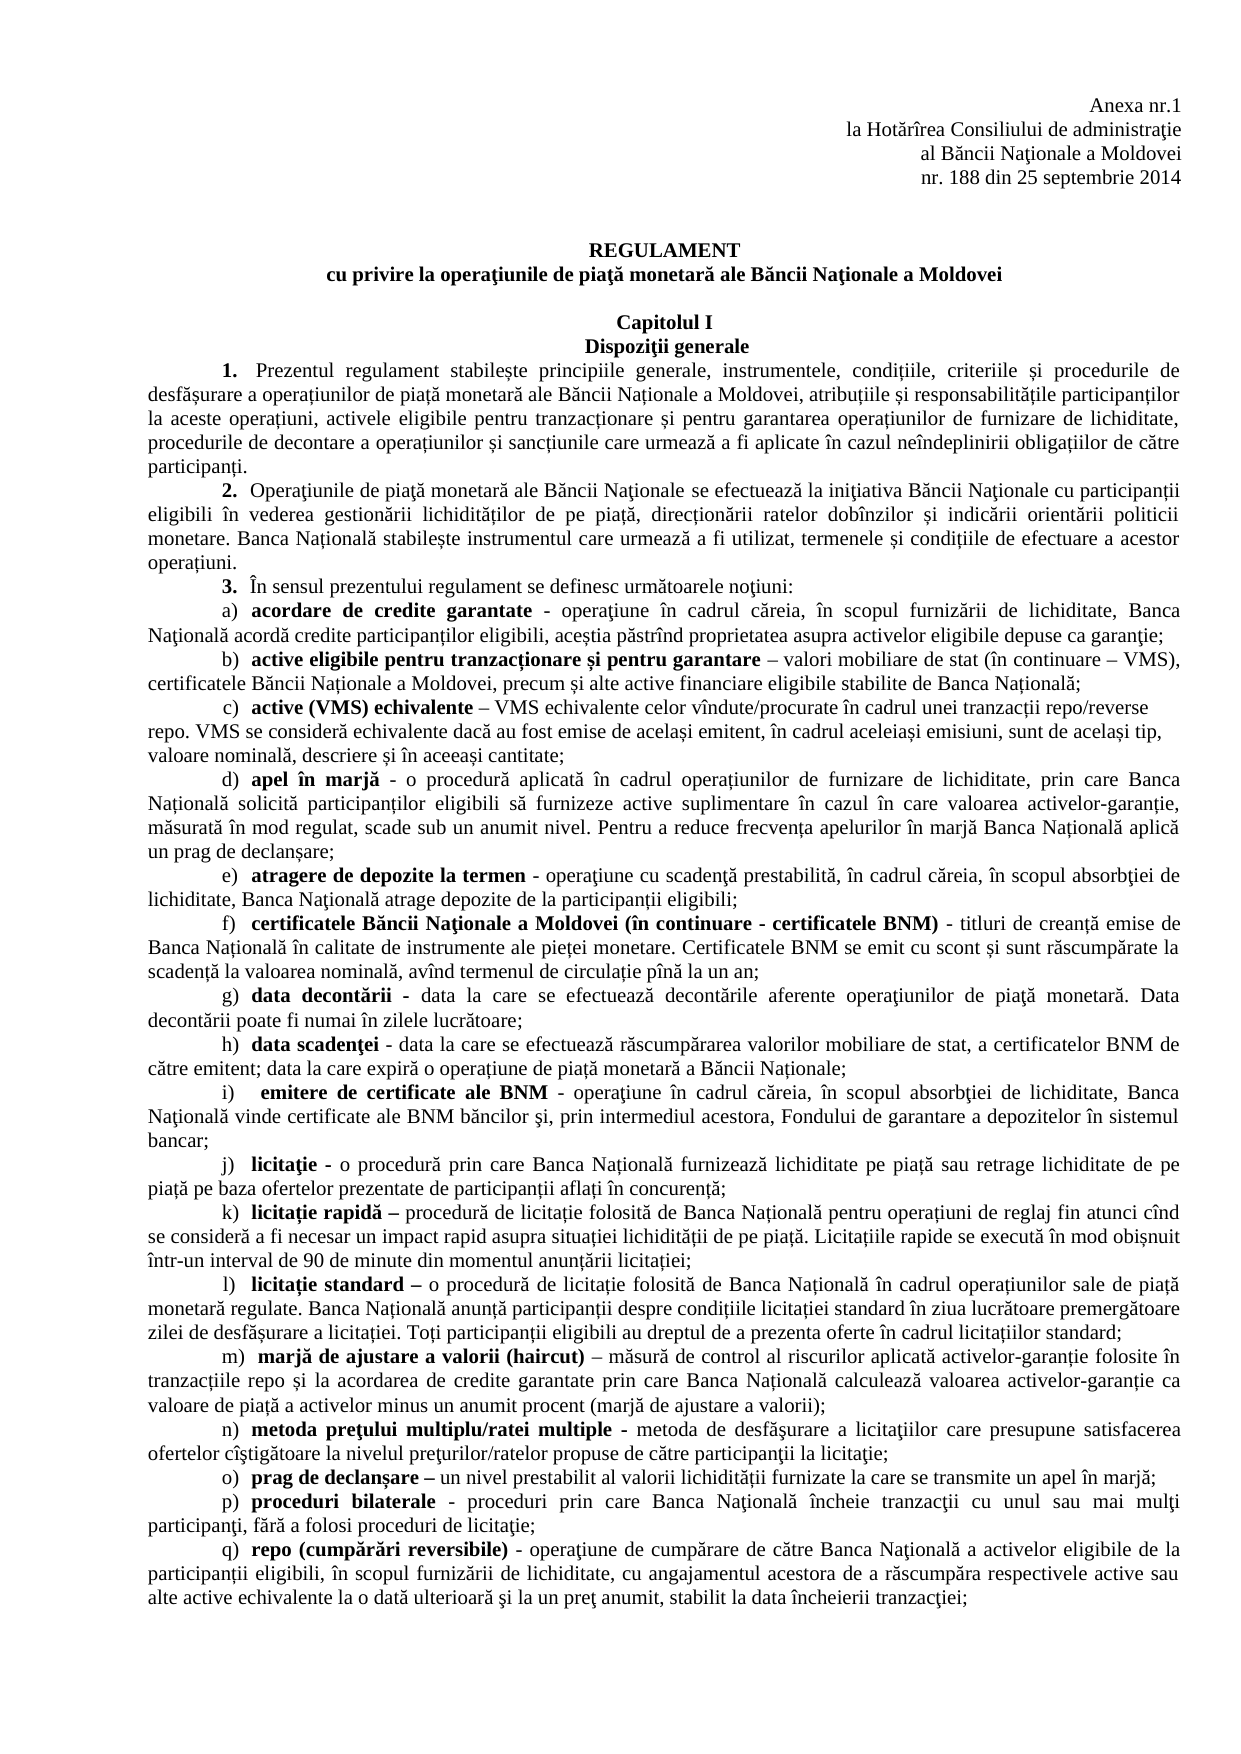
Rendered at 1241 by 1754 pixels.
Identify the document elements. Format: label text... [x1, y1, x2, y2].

text al Băncii Naţionale a Moldovei [148, 141, 1182, 165]
text Dispoziţii generale [148, 334, 1181, 358]
text Capitolul I [148, 310, 1181, 334]
list metoda preţului multiplu/ratei multiple - metoda de desfăşurare a licitaţiilor care presupune satisfacerea ofertelor cîştigătoare la nivelul preţurilor/ratelor propuse de către participanţii la licitaţie; [148, 1417, 1181, 1465]
list active eligibile pentru tranzacționare și pentru garantare – valori mobiliare de stat (în continuare – VMS), certificatele Băncii Naționale a Moldovei, precum și alte active financiare eligibile stabilite de Banca Națională; [148, 647, 1181, 695]
text nr. 188 din 25 septembrie 2014 [148, 165, 1181, 189]
text cu privire la operaţiunile de piaţă monetară ale Băncii Naţionale a Moldovei [148, 262, 1181, 286]
list atragere de depozite la termen - operaţiune cu scadenţă prestabilită, în cadrul căreia, în scopul absorbţiei de lichiditate, Banca Naţională atrage depozite de la participanții eligibili; [148, 863, 1181, 911]
list prag de declanșare – un nivel prestabilit al valorii lichidității furnizate la care se transmite un apel în marjă; [148, 1465, 1181, 1489]
list emitere de certificate ale BNM - operaţiune în cadrul căreia, în scopul absorbţiei de lichiditate, Banca Naţională vinde certificate ale BNM băncilor şi, prin intermediul acestora, Fondului de garantare a depozitelor în sistemul bancar; [148, 1080, 1181, 1152]
list marjă de ajustare a valorii (haircut) – măsură de control al riscurilor aplicată activelor-garanție folosite în tranzacțiile repo și la acordarea de credite garantate prin care Banca Națională calculează valoarea activelor-garanție ca valoare de piață a activelor minus un anumit procent (marjă de ajustare a valorii); [148, 1344, 1181, 1417]
list repo (cumpărări reversibile) - operaţiune de cumpărare de către Banca Naţională a activelor eligibile de la participanții eligibili, în scopul furnizării de lichiditate, cu angajamentul acestora de a răscumpăra respectivele active sau alte active echivalente la o dată ulterioară şi la un preţ anumit, stabilit la data încheierii tranzacţiei; [148, 1537, 1181, 1609]
list Prezentul regulament stabilește principiile generale, instrumentele, condițiile, criteriile și procedurile de desfășurare a operațiunilor de piață monetară ale Băncii Naționale a Moldovei, atribuțiile și responsabilitățile participanților la aceste operațiuni, activele eligibile pentru tranzacționare și pentru garantarea operațiunilor de furnizare de lichiditate, procedurile de decontare a operațiunilor și sancțiunile care urmează a fi aplicate în cazul neîndeplinirii obligațiilor de către participanți. [148, 358, 1181, 478]
text REGULAMENT [148, 237, 1181, 262]
list proceduri bilaterale - proceduri prin care Banca Naţională încheie tranzacţii cu unul sau mai mulţi participanţi, fără a folosi proceduri de licitaţie; [148, 1489, 1181, 1537]
list Operaţiunile de piaţă monetară ale Băncii Naţionale se efectuează la iniţiativa Băncii Naţionale cu participanții eligibili în vederea gestionării lichidităților de pe piață, direcționării ratelor dobînzilor și indicării orientării politicii monetare. Banca Națională stabilește instrumentul care urmează a fi utilizat, termenele și condițiile de efectuare a acestor operațiuni. [148, 478, 1181, 574]
list licitație rapidă – procedură de licitație folosită de Banca Națională pentru operațiuni de reglaj fin atunci cînd se consideră a fi necesar un impact rapid asupra situației lichidității de pe piață. Licitațiile rapide se execută în mod obișnuit într-un interval de 90 de minute din momentul anunțării licitației; [148, 1200, 1181, 1272]
text la Hotărîrea Consiliului de administraţie [148, 117, 1182, 141]
list apel în marjă - o procedură aplicată în cadrul operațiunilor de furnizare de lichiditate, prin care Banca Națională solicită participanților eligibili să furnizeze active suplimentare în cazul în care valoarea activelor-garanție, măsurată în mod regulat, scade sub un anumit nivel. Pentru a reduce frecvența apelurilor în marjă Banca Națională aplică un prag de declanșare; [148, 767, 1181, 863]
list active (VMS) echivalente – VMS echivalente celor vîndute/procurate în cadrul unei tranzacții repo/reverse repo. VMS se consideră echivalente dacă au fost emise de același emitent, în cadrul aceleiași emisiuni, sunt de același tip, valoare nominală, descriere și în aceeași cantitate; [148, 695, 1181, 767]
text Anexa nr.1 [148, 93, 1182, 117]
list certificatele Băncii Naţionale a Moldovei (în continuare - certificatele BNM) - titluri de creanță emise de Banca Națională în calitate de instrumente ale pieței monetare. Certificatele BNM se emit cu scont și sunt răscumpărate la scadență la valoarea nominală, avînd termenul de circulație pînă la un an; [148, 911, 1181, 983]
list licitaţie - o procedură prin care Banca Națională furnizează lichiditate pe piață sau retrage lichiditate de pe piață pe baza ofertelor prezentate de participanții aflați în concurență; [148, 1152, 1181, 1200]
list data decontării - data la care se efectuează decontările aferente operaţiunilor de piaţă monetară. Data decontării poate fi numai în zilele lucrătoare; [148, 983, 1181, 1032]
list data scadenţei - data la care se efectuează răscumpărarea valorilor mobiliare de stat, a certificatelor BNM de către emitent; data la care expiră o operațiune de piață monetară a Băncii Naționale; [148, 1032, 1181, 1080]
list licitație standard – o procedură de licitație folosită de Banca Națională în cadrul operațiunilor sale de piață monetară regulate. Banca Națională anunță participanții despre condițiile licitației standard în ziua lucrătoare premergătoare zilei de desfășurare a licitației. Toți participanții eligibili au dreptul de a prezenta oferte în cadrul licitațiilor standard; [148, 1272, 1181, 1344]
list acordare de credite garantate - operaţiune în cadrul căreia, în scopul furnizării de lichiditate, Banca Naţională acordă credite participanților eligibili, aceștia păstrînd proprietatea asupra activelor eligibile depuse ca garanţie; [148, 598, 1181, 647]
list În sensul prezentului regulament se definesc următoarele noţiuni: [148, 574, 1181, 598]
